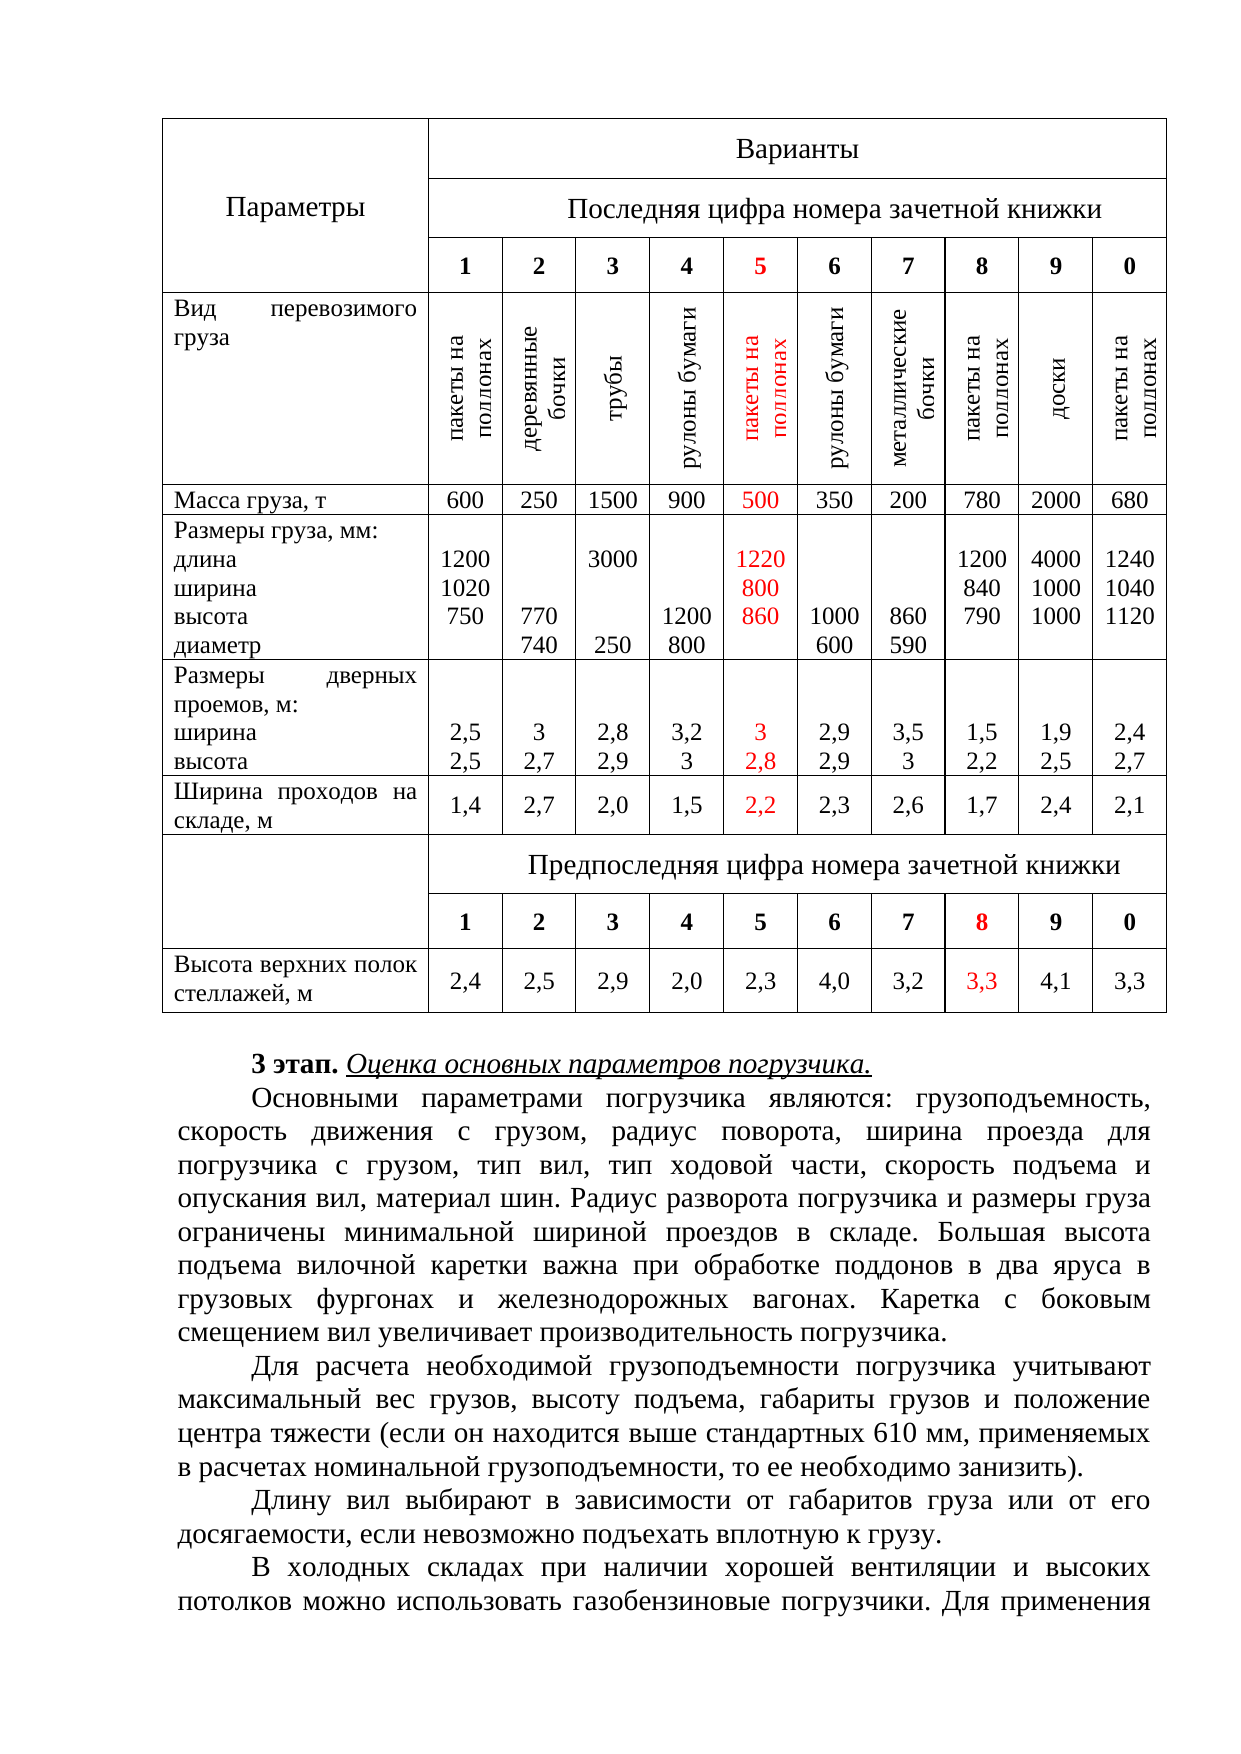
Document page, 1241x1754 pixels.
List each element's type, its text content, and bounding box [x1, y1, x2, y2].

table_cell 2 [503, 238, 575, 292]
table_cell 1500 [576, 485, 649, 514]
text 3 этап. Оценка основных параметров погрузчика. [177, 1046, 1152, 1080]
table_cell 350 [798, 485, 871, 514]
table_cell Вид перевозимого груза [163, 293, 428, 484]
table_cell 3,3 [1093, 949, 1166, 1012]
table_cell 1000 600 [798, 515, 871, 659]
table_cell 200 [872, 485, 944, 514]
table_cell 3 [576, 238, 649, 292]
table_cell 900 [650, 485, 723, 514]
table_cell 2,0 [576, 776, 649, 833]
table_cell 2000 [1019, 485, 1092, 514]
table_cell пакеты на поддонах [429, 293, 502, 484]
table_cell трубы [576, 293, 649, 484]
table_cell Высота верхних полок стеллажей, м [163, 949, 428, 1012]
table_cell 4,1 [1019, 949, 1092, 1012]
table_cell 770 740 [503, 515, 575, 659]
table_cell 2,6 [872, 776, 944, 833]
table_cell 3000 250 [576, 515, 649, 659]
table_header Варианты [429, 119, 1166, 178]
table_cell 2,0 [650, 949, 723, 1012]
text Длину вил выбирают в зависимости от габаритов груза или от его досягаемости, если невозможно подъехать вплотную к грузу. [177, 1482, 1152, 1549]
table_cell 3,3 [946, 949, 1018, 1012]
table_cell 2,4 [429, 949, 502, 1012]
table_cell Размеры груза, мм: длина ширина высота диаметр [163, 515, 428, 659]
table_cell [163, 835, 428, 948]
table_cell 1 [429, 238, 502, 292]
table_cell 3 2,8 [724, 660, 797, 775]
table_cell 3,2 3 [650, 660, 723, 775]
table_cell 1220 800 860 [724, 515, 797, 659]
table_cell 1,9 2,5 [1019, 660, 1092, 775]
table_cell 2,8 2,9 [576, 660, 649, 775]
table_cell пакеты на поддонах [946, 293, 1018, 484]
table_cell 0 [1093, 238, 1166, 292]
table_cell 2,5 [503, 949, 575, 1012]
table_cell 2,7 [503, 776, 575, 833]
table_cell 2,4 [1019, 776, 1092, 833]
table_cell 2 [503, 894, 575, 948]
table_header Параметры [163, 119, 428, 292]
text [177, 1549, 1152, 1616]
text Основными параметрами погрузчика являются: грузоподъемность, скорость движения с грузом, радиус поворота, ширина проезда для погрузчика с грузом, тип вил, тип ходовой части, скорость подъема и опускания вил, материал шин. Радиус разворота погрузчика и размеры груза ограничены минимальной шириной проездов в складе. Большая высота подъема вилочной каретки важна при обработке поддонов в два яруса в грузовых фургонах и железнодорожных вагонах. Каретка с боковым смещением вил увеличивает производительность погрузчика. [177, 1080, 1152, 1348]
table_cell 7 [872, 238, 944, 292]
table_cell 1,4 [429, 776, 502, 833]
table_cell 2,5 2,5 [429, 660, 502, 775]
table_cell 5 [724, 238, 797, 292]
table_cell 2,2 [724, 776, 797, 833]
table_cell 5 [724, 894, 797, 948]
table_cell 9 [1019, 894, 1092, 948]
table_cell 4000 1000 1000 [1019, 515, 1092, 659]
table_cell 4 [650, 894, 723, 948]
table_cell 6 [798, 894, 871, 948]
table_cell 9 [1019, 238, 1092, 292]
table_cell 8 [946, 238, 1018, 292]
text Для расчета необходимой грузоподъемности погрузчика учитывают максимальный вес грузов, высоту подъема, габариты грузов и положение центра тяжести (если он находится выше стандартных 610 мм, применяемых в расчетах номинальной грузоподъемности, то ее необходимо занизить). [177, 1348, 1152, 1482]
table_cell металлические бочки [872, 293, 944, 484]
table_cell доски [1019, 293, 1092, 484]
table_cell Размеры дверных проемов, м: ширина высота [163, 660, 428, 775]
table_cell 3 2,7 [503, 660, 575, 775]
table_cell 4 [650, 238, 723, 292]
table_cell 1,5 [650, 776, 723, 833]
table_cell Предпоследняя цифра номера зачетной книжки [429, 835, 1166, 893]
table_cell пакеты на поддонах [1093, 293, 1166, 484]
table_cell 860 590 [872, 515, 944, 659]
table_cell рулоны бумаги [650, 293, 723, 484]
table_cell Последняя цифра номера зачетной книжки [429, 179, 1166, 237]
table_cell 0 [1093, 894, 1166, 948]
table_cell Ширина проходов на складе, м [163, 776, 428, 833]
table_cell 1200 1020 750 [429, 515, 502, 659]
table_cell 1240 1040 1120 [1093, 515, 1166, 659]
table_cell 2,9 2,9 [798, 660, 871, 775]
table_cell пакеты на поддонах [724, 293, 797, 484]
table_cell 1,7 [946, 776, 1018, 833]
table_cell 1200 800 [650, 515, 723, 659]
table_cell 7 [872, 894, 944, 948]
table_cell 680 [1093, 485, 1166, 514]
table_cell 780 [946, 485, 1018, 514]
table_cell 250 [503, 485, 575, 514]
table_cell 8 [946, 894, 1018, 948]
table_cell 3,5 3 [872, 660, 944, 775]
table_cell деревянные бочки [503, 293, 575, 484]
table_cell 3,2 [872, 949, 944, 1012]
table_cell 1200 840 790 [946, 515, 1018, 659]
table_cell 2,3 [798, 776, 871, 833]
table_cell 2,9 [576, 949, 649, 1012]
table_cell 6 [798, 238, 871, 292]
table_cell 2,4 2,7 [1093, 660, 1166, 775]
table_cell 3 [576, 894, 649, 948]
table_cell 500 [724, 485, 797, 514]
table_cell 2,1 [1093, 776, 1166, 833]
table_cell 4,0 [798, 949, 871, 1012]
table_cell 600 [429, 485, 502, 514]
table_cell рулоны бумаги [798, 293, 871, 484]
table_cell 1 [429, 894, 502, 948]
table_cell 2,3 [724, 949, 797, 1012]
table_cell Масса груза, т [163, 485, 428, 514]
table_cell 1,5 2,2 [946, 660, 1018, 775]
